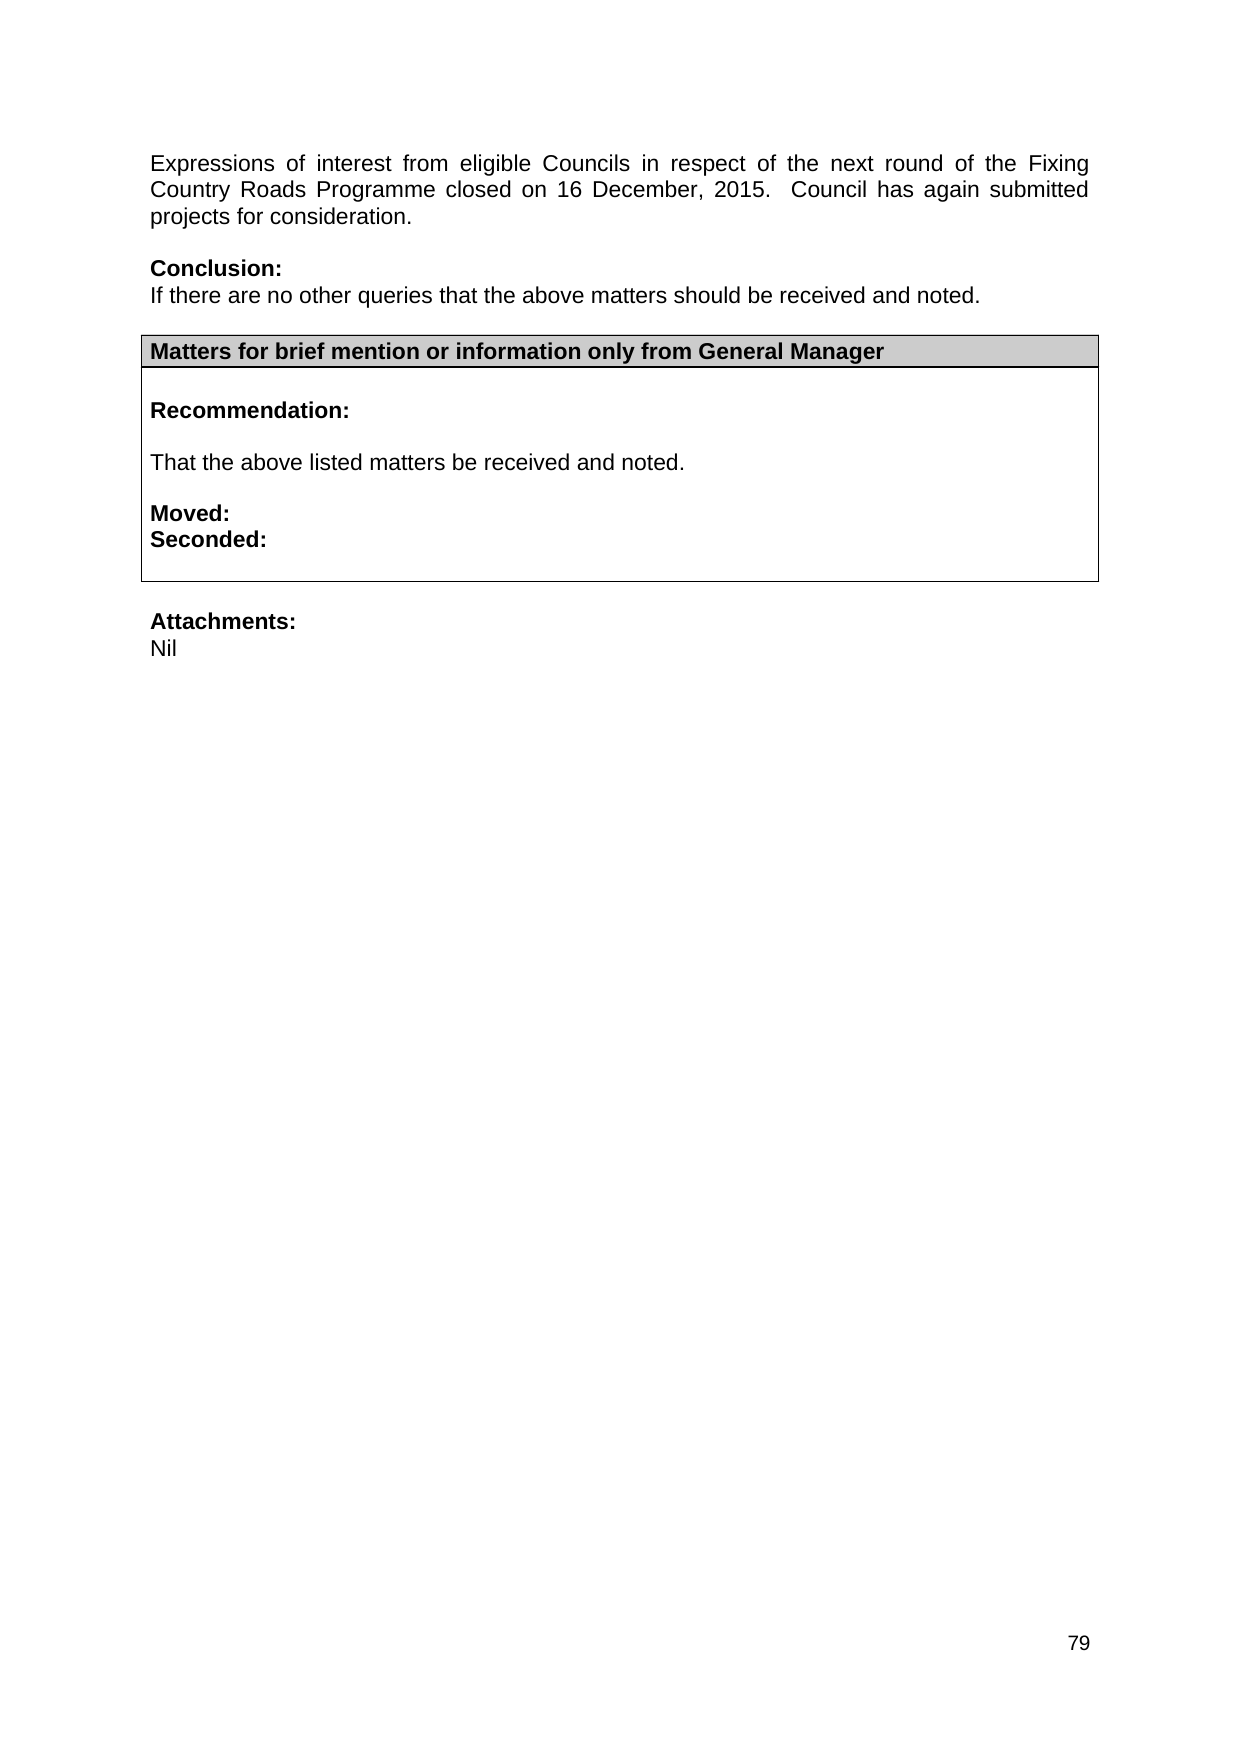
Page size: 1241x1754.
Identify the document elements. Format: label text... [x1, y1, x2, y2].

text That the above listed matters be received and noted. [150, 449, 1090, 476]
text If there are no other queries that the above matters should be received and noted. [150, 282, 1090, 308]
text Conclusion: [150, 255, 1090, 282]
text Matters for brief mention or information only from General Manager [142, 336, 1098, 366]
text Nil [150, 634, 1090, 661]
text Moved: [150, 499, 1090, 526]
text Seconded: [150, 526, 1090, 552]
text Attachments: [150, 608, 1090, 634]
text Recommendation: [150, 397, 1090, 423]
text Expressions of interest from eligible Councils in respect of the next round of the Fixing Country Roads Programme closed on 16 December, 2015. Council has again submitted projects for consideration. [150, 150, 1090, 229]
